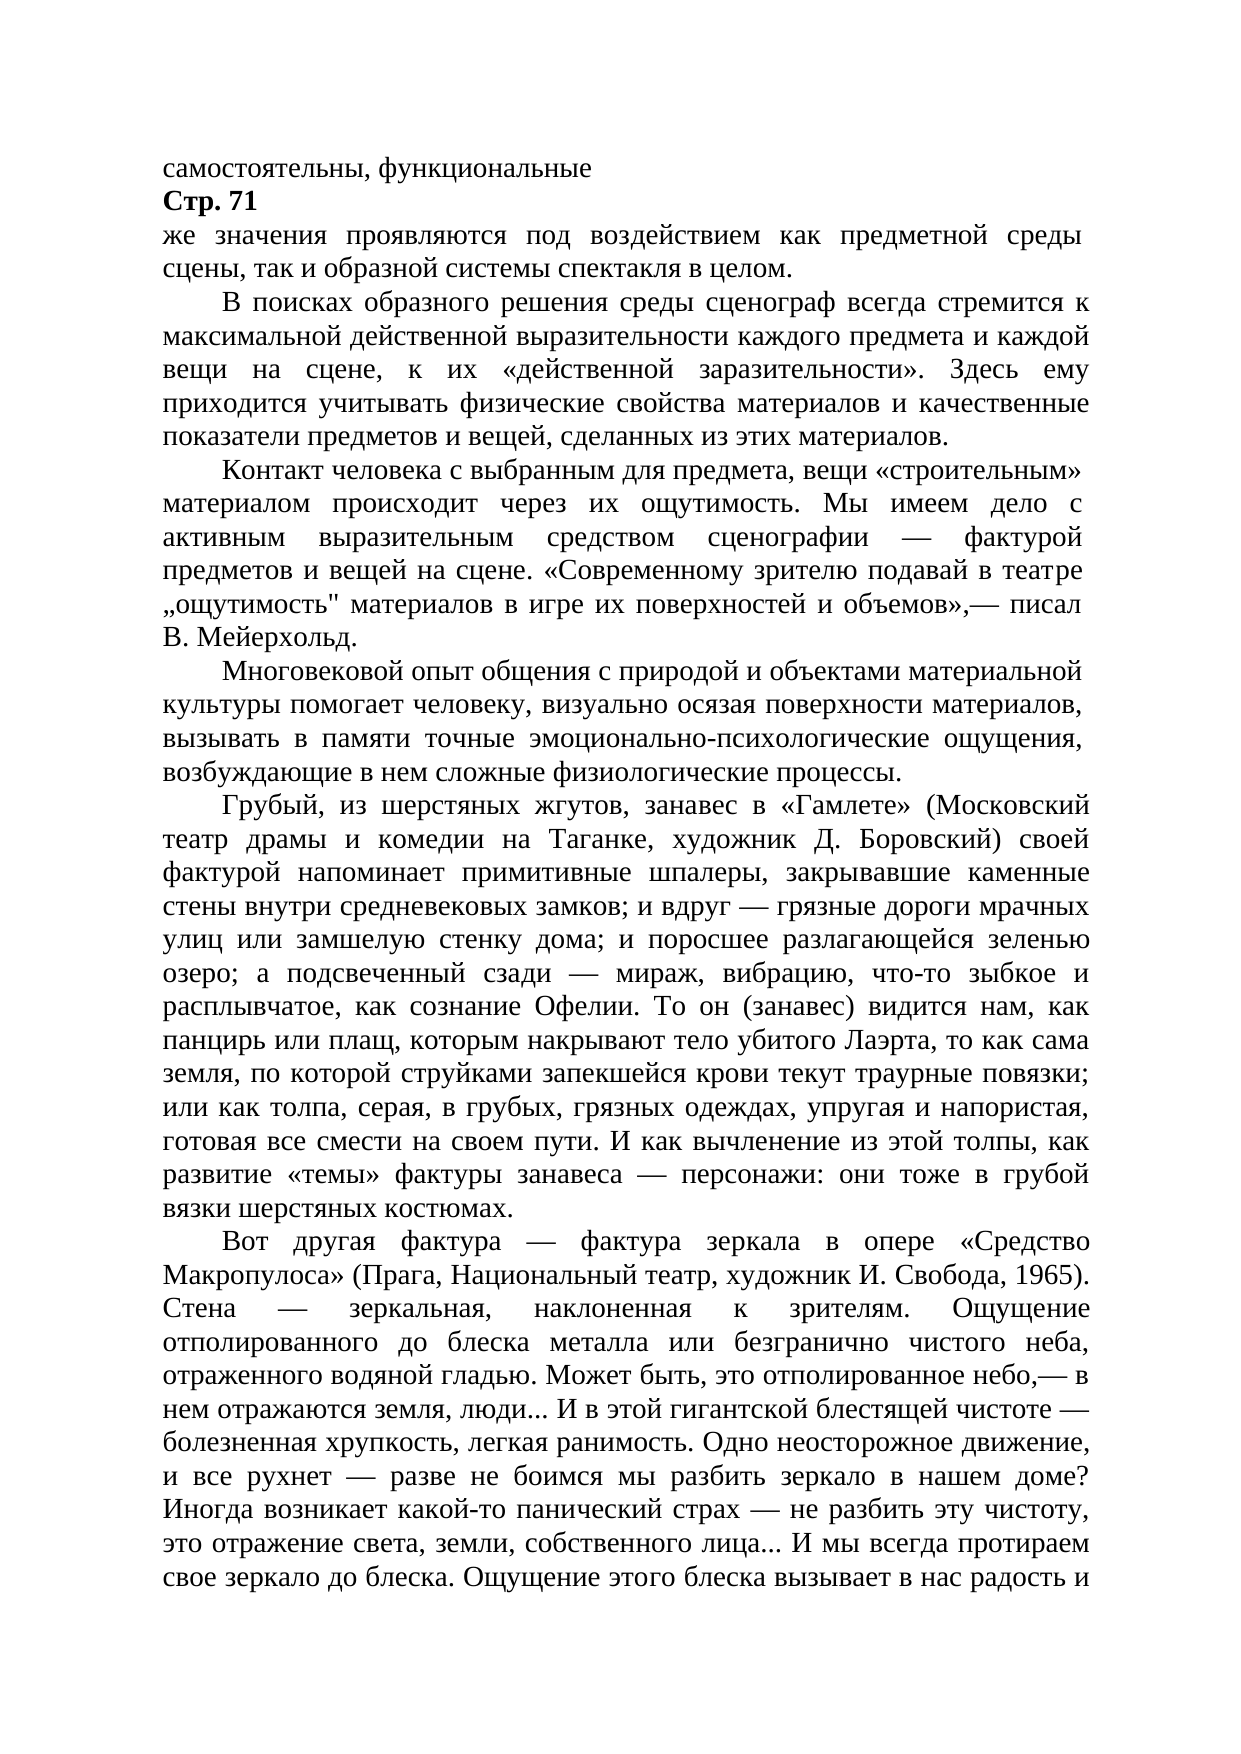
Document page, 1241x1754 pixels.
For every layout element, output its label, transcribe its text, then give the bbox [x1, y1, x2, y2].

text Грубый, из шерстяных жгутов, занавес в «Гамлете» (Московский театр драмы и комедии на Таганке, художник Д. Боровский) своей фактурой напоминает примитивные шпалеры, закрывавшие каменные стены внутри средневековых замков; и вдруг — грязные дороги мрачных улиц или замшелую стенку дома; и поросшее разлагающейся зеленью озеро; а подсвеченный сзади — мираж, вибрацию, что-то зыбкое и расплывчатое, как сознание Офелии. То он (занавес) видится нам, как панцирь или плащ, которым накрывают тело убитого Лаэрта, то как сама земля, по которой струйками запекшейся крови текут траурные повязки; или как толпа, серая, в грубых, грязных одеждах, упругая и напористая, готовая все смести на своем пути. И как вычленение из этой толпы, как развитие «темы» фактуры занавеса — персонажи: они тоже в грубой вязки шерстяных костюмах. [162, 787, 1090, 1223]
text же значения проявляются под воздействием как предметной среды сцены, так и образной системы спектакля в целом. [162, 217, 1082, 284]
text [162, 150, 1093, 183]
text В поисках образного решения среды сценограф всегда стремится к максимальной действенной выразительности каждого предмета и каждой вещи на сцене, к их «действенной заразительности». Здесь ему приходится учитывать физические свойства материалов и качественные показатели предметов и вещей, сделанных из этих материалов. [162, 284, 1090, 452]
text Контакт человека с выбранным для предмета, вещи «строительным» материалом происходит через их ощутимость. Мы имеем дело с активным выразительным средством сценографии — фактурой предметов и вещей на сцене. «Современному зрителю подавай в театре „ощутимость" материалов в игре их поверхностей и объемов»,— писал В. Мейерхольд. [162, 452, 1083, 653]
text Многовековой опыт общения с природой и объектами материальной культуры помогает человеку, визуально осязая поверхности материалов, вызывать в памяти точные эмоционально-психологические ощущения, возбуждающие в нем сложные физиологические процессы. [162, 653, 1083, 787]
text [162, 1223, 1090, 1592]
text Стр. 71 [162, 183, 1090, 217]
